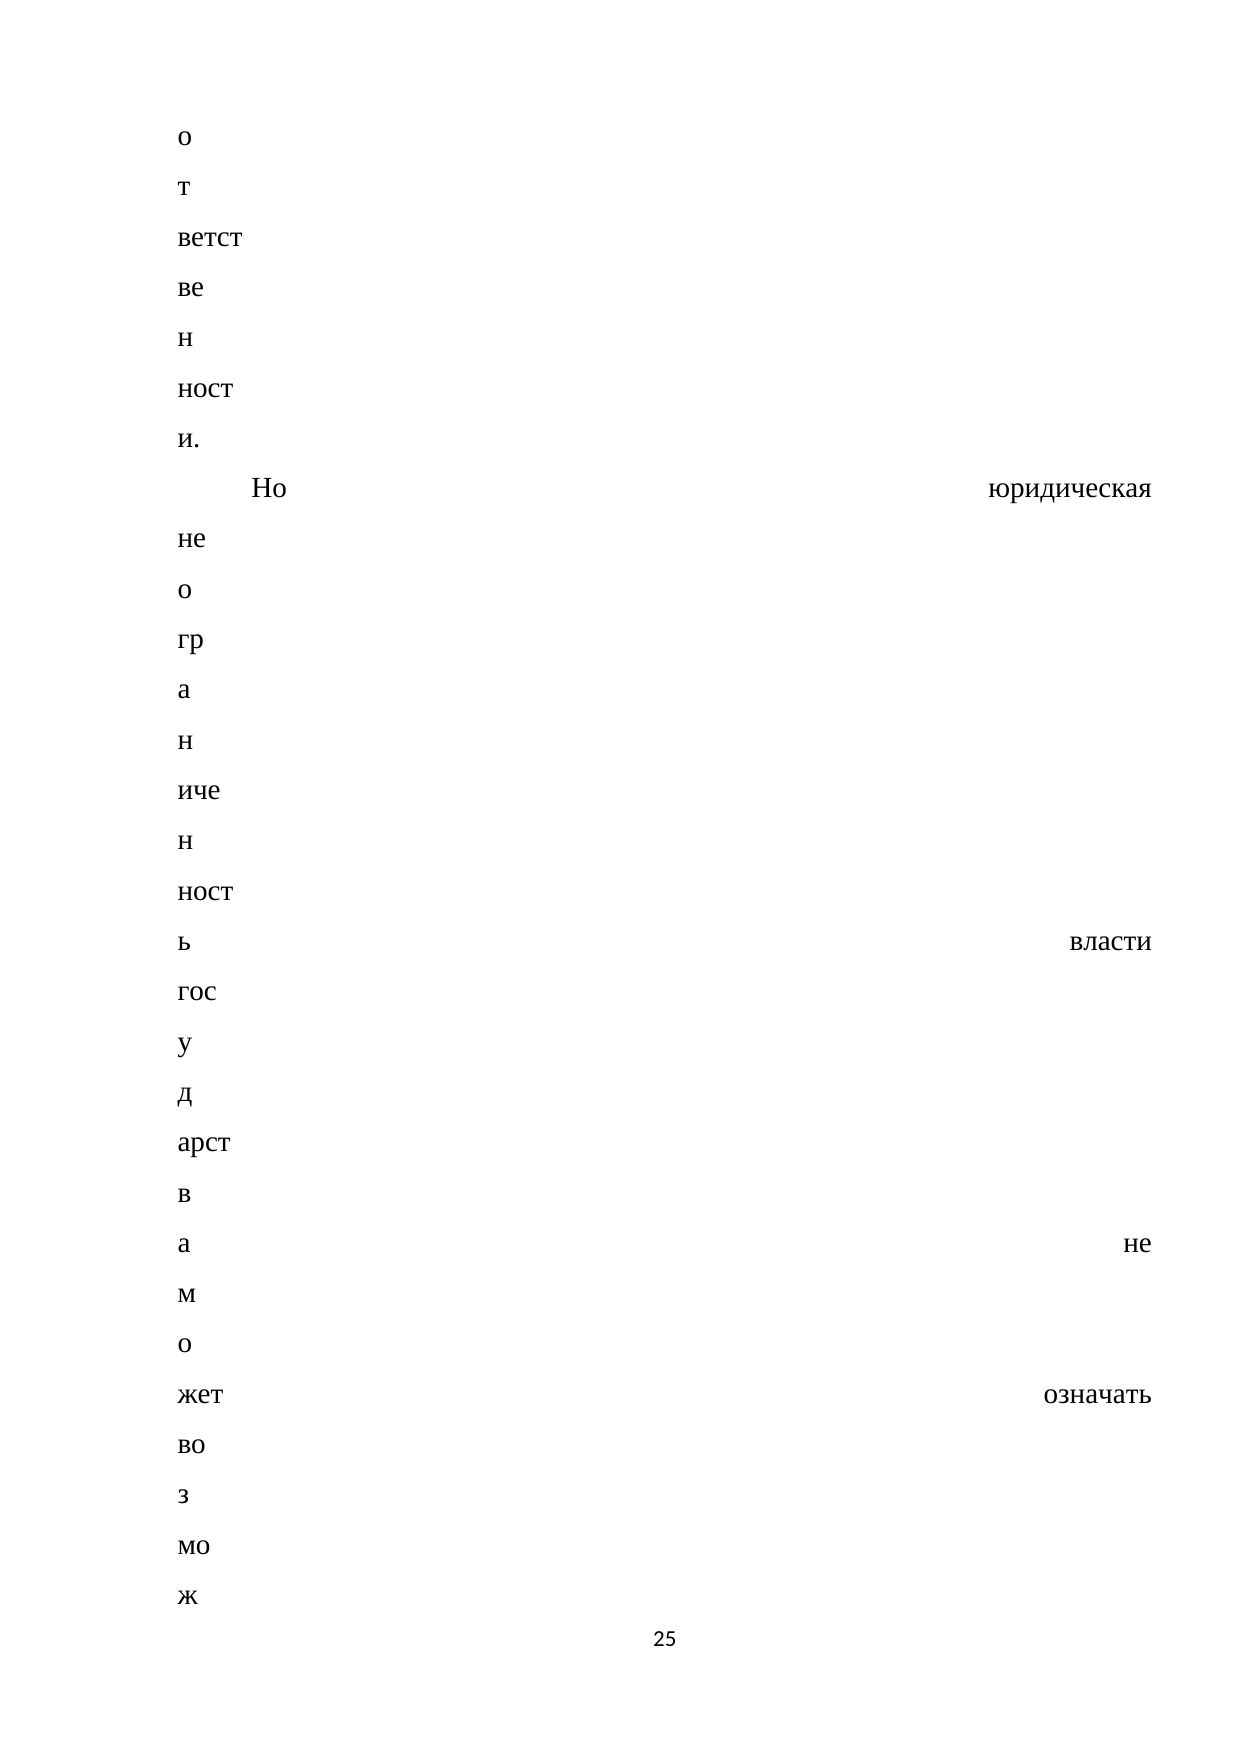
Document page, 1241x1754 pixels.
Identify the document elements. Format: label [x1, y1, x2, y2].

text [177, 470, 1152, 1611]
text [177, 118, 1152, 453]
